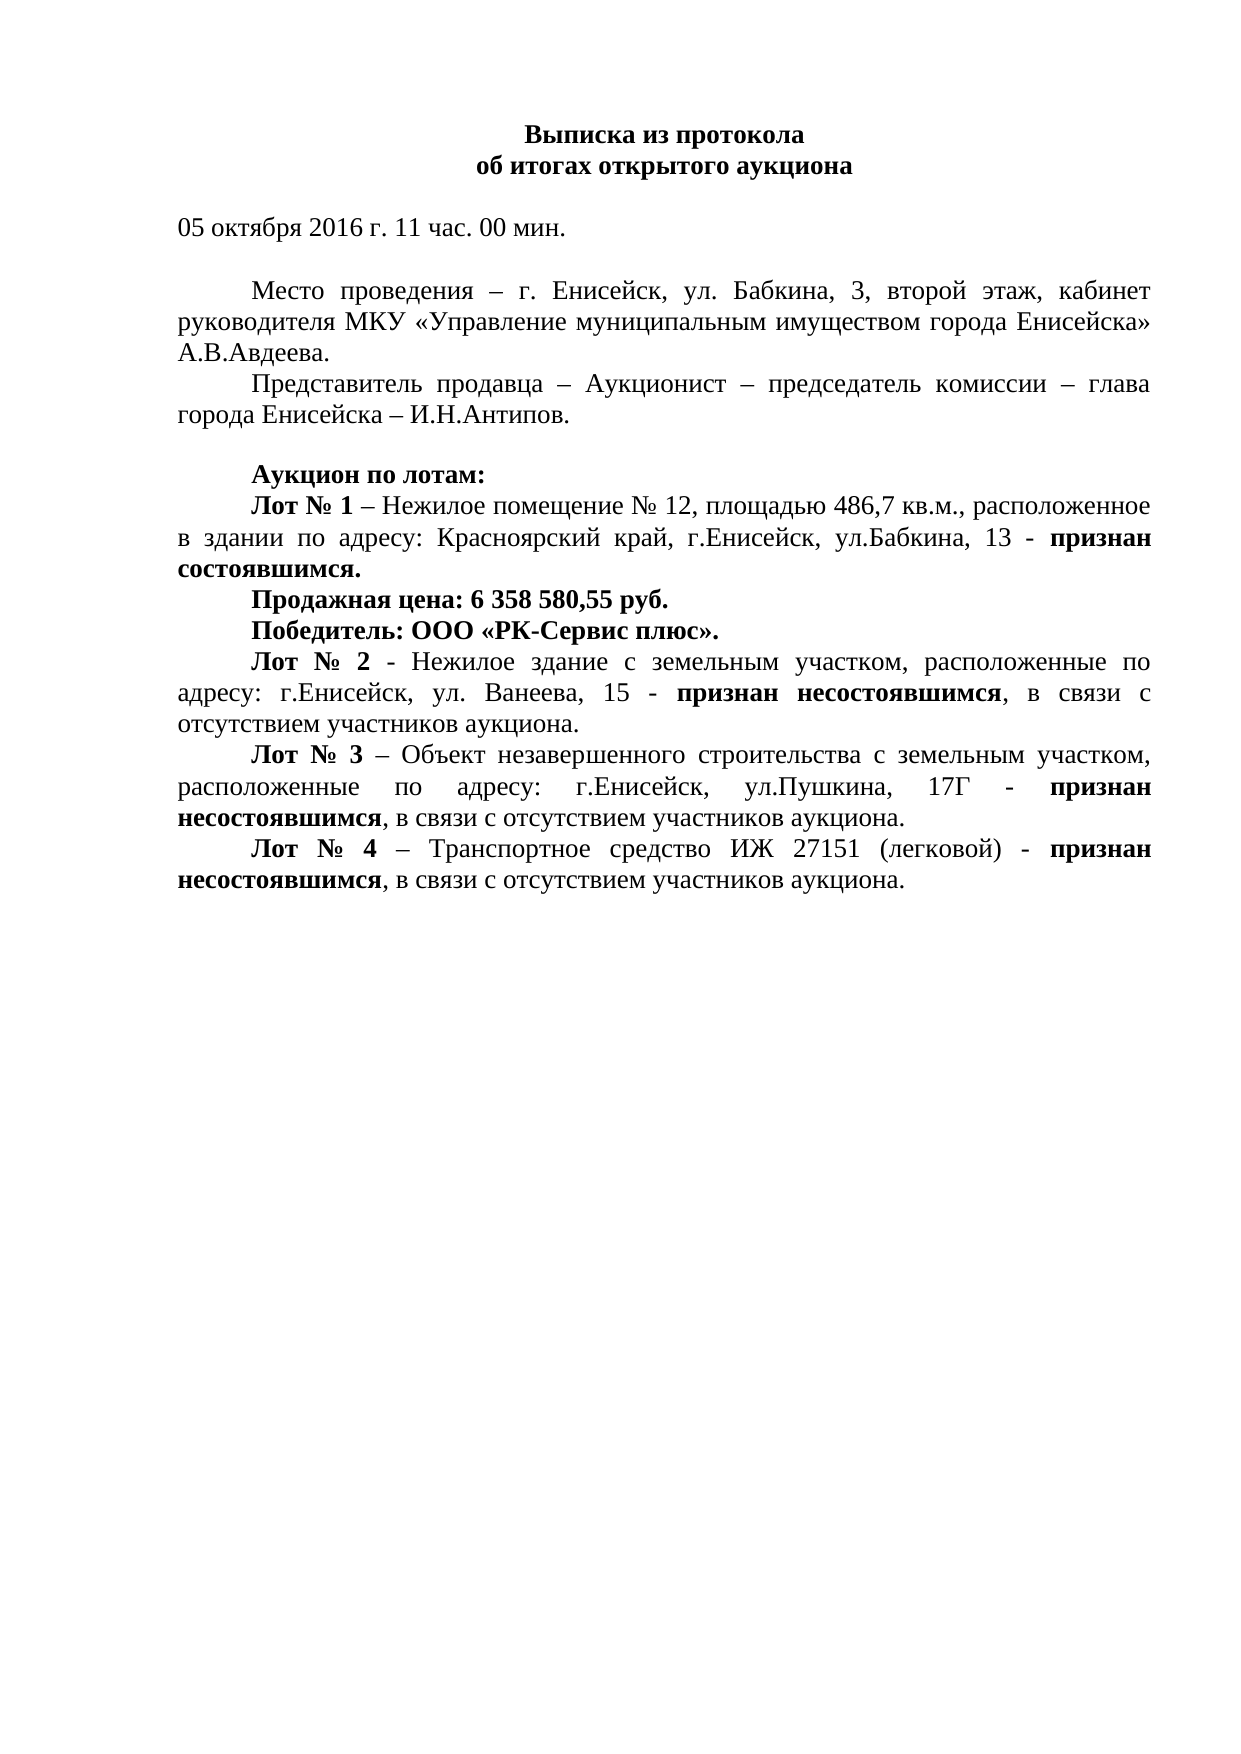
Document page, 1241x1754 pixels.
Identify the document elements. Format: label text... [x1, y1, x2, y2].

text 05 октября 2016 г. 11 час. 00 мин. [177, 212, 1152, 243]
text Продажная цена: 6 358 580,55 руб. [177, 583, 1152, 614]
text Аукцион по лотам: [177, 458, 1152, 489]
text Выписка из протокола [177, 118, 1152, 149]
text Лот № 2 - Нежилое здание с земельным участком, расположенные по адресу: г.Енисейск, ул. Ванеева, 15 - признан несостоявшимся, в связи с отсутствием участников аукциона. [177, 645, 1152, 739]
text Лот № 1 – Нежилое помещение № 12, площадью 486,7 кв.м., расположенное в здании по адресу: Красноярский край, г.Енисейск, ул.Бабкина, 13 - признан состоявшимся. [177, 489, 1152, 583]
text Представитель продавца – Аукционист – председатель комиссии – глава города Енисейска – И.Н.Антипов. [177, 367, 1152, 429]
text Место проведения – г. Енисейск, ул. Бабкина, 3, второй этаж, кабинет руководителя МКУ «Управление муниципальным имуществом города Енисейска» А.В.Авдеева. [177, 274, 1152, 367]
text об итогах открытого аукциона [177, 149, 1152, 180]
text Лот № 4 – Транспортное средство ИЖ 27151 (легковой) - признан несостоявшимся, в связи с отсутствием участников аукциона. [177, 832, 1152, 894]
text Победитель: ООО «РК-Сервис плюс». [177, 614, 1152, 645]
text Лот № 3 – Объект незавершенного строительства с земельным участком, расположенные по адресу: г.Енисейск, ул.Пушкина, 17Г - признан несостоявшимся, в связи с отсутствием участников аукциона. [177, 739, 1152, 832]
